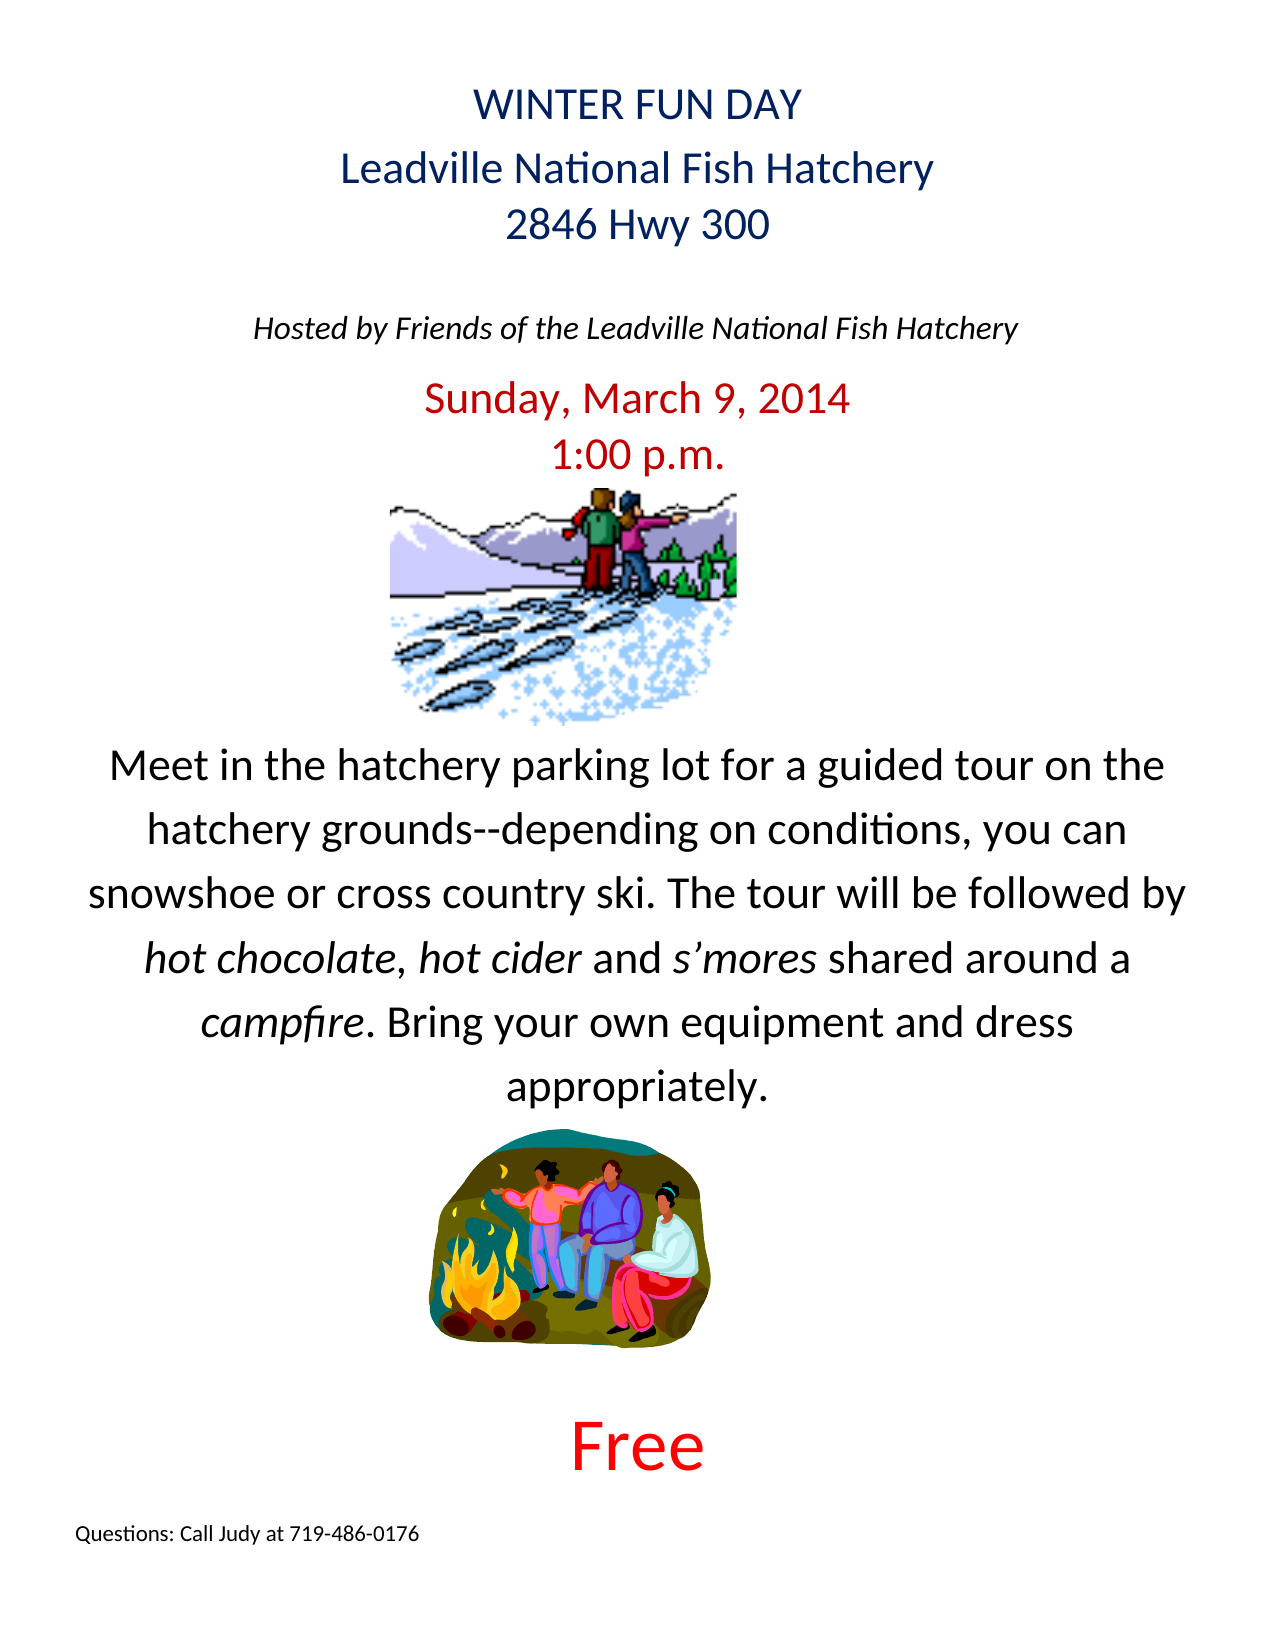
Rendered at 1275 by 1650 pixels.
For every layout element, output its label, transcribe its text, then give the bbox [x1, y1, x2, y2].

text 2846 Hwy 300 [75, 195, 1200, 251]
text Leadville National Fish Hatchery [75, 139, 1200, 195]
text 1:00 p.m. [75, 424, 1200, 481]
text Free [75, 1398, 1200, 1489]
text WINTER FUN DAY [75, 75, 1200, 131]
text Meet in the hatchery parking lot for a guided tour on the hatchery grounds--depending on conditions, you can snowshoe or cross country ski. The tour will be followed by hot chocolate, hot cider and s’mores shared around a campfire. Bring your own equipment and dress appropriately. [75, 736, 1200, 1113]
text Hosted by Friends of the Leadville National Fish Hatchery [75, 307, 1200, 348]
text Sunday, March 9, 2014 [75, 369, 1200, 424]
picture [389, 488, 737, 726]
